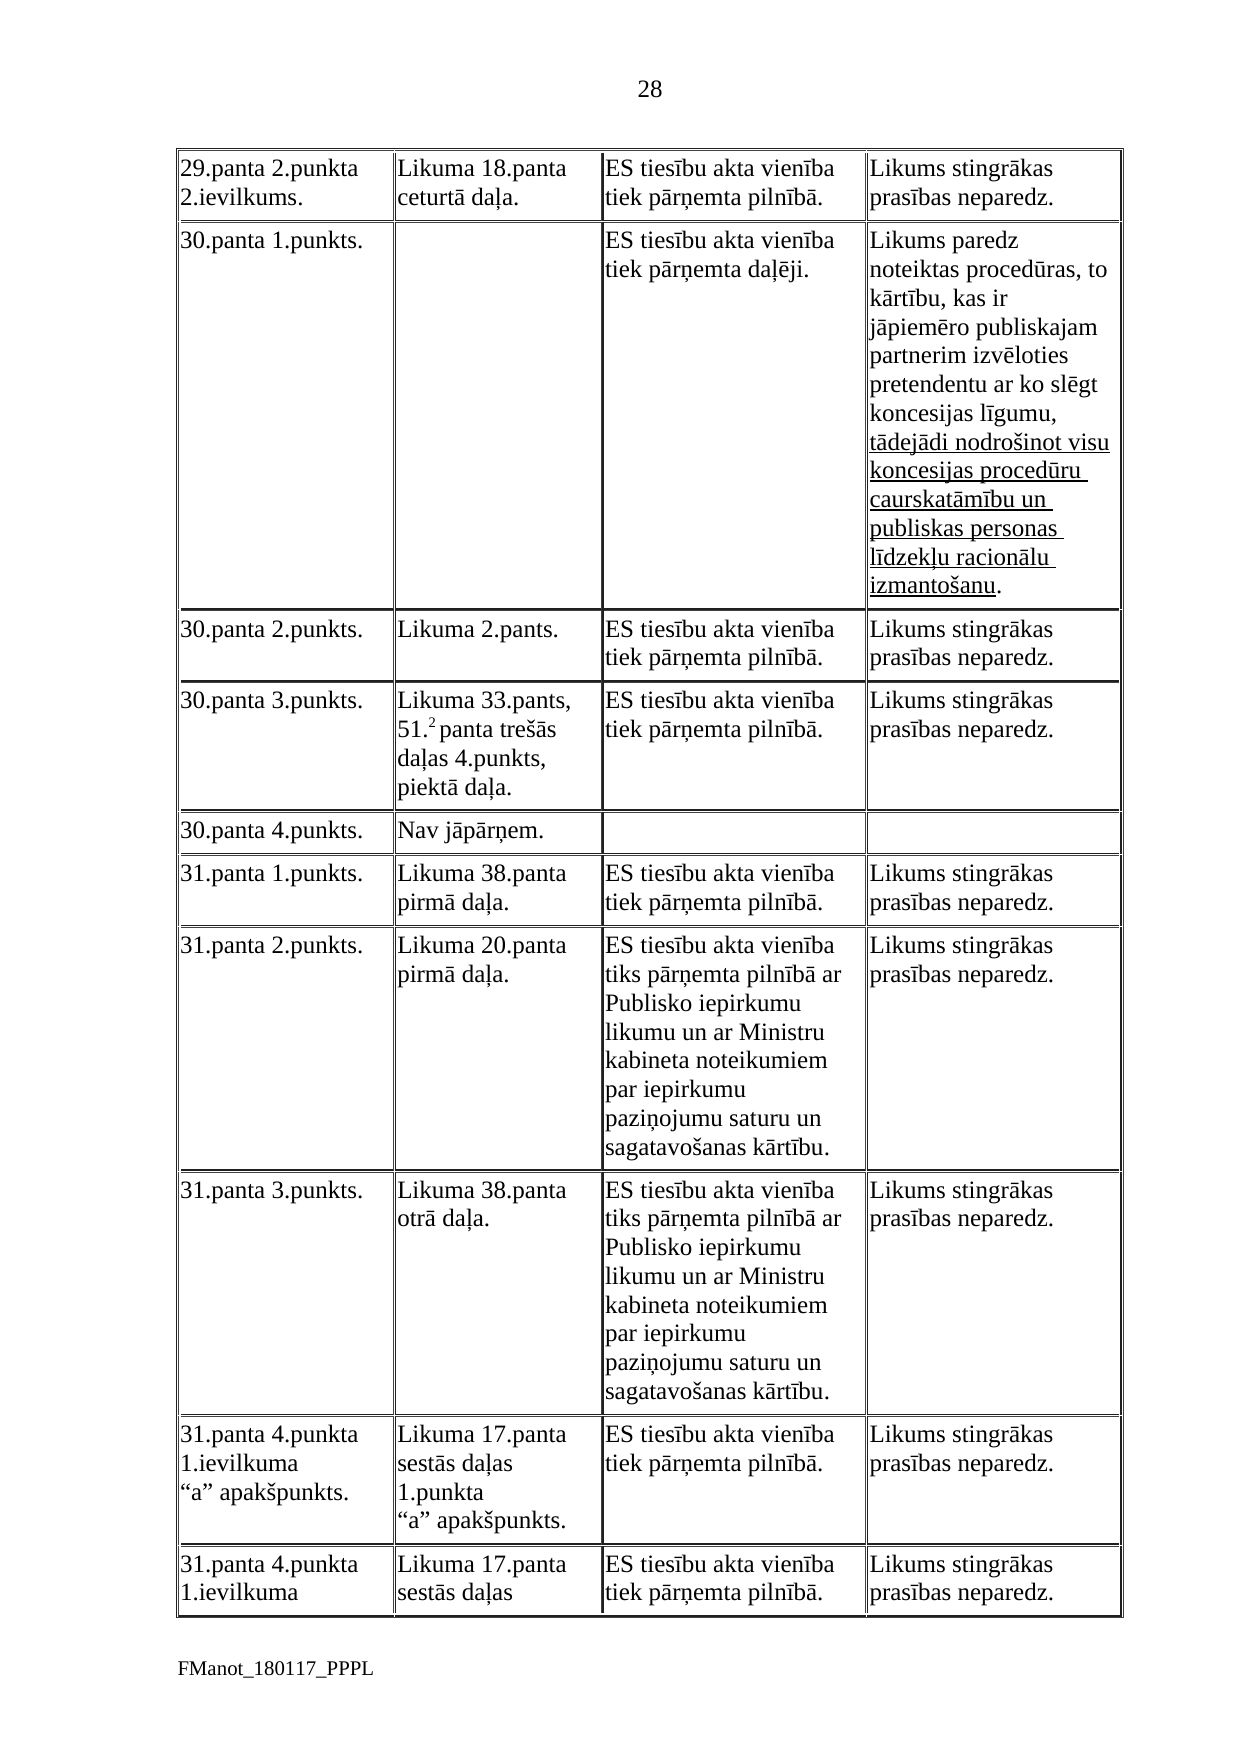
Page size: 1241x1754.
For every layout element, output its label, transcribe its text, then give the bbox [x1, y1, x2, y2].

table_cell Likums paredz noteiktas procedūras, to kārtību, kas ir jāpiemēro publiskajam partnerim izvēloties pretendentu ar ko slēgt koncesijas līgumu, tādejādi nodrošinot visu koncesijas procedūru caurskatāmību un publiskas personas līdzekļu racionālu izmantošanu. [867, 220, 1122, 608]
table_cell ES tiesību akta vienība tiks pārņemta pilnībā ar Publisko iepirkumu likumu un ar Ministru kabineta noteikumiem par iepirkumu paziņojumu saturu un sagatavošanas kārtību. [604, 928, 865, 1169]
table_cell Likuma 20.panta pirmā daļa. [396, 928, 601, 1169]
table_cell 30.panta 4.punkts. [179, 809, 393, 853]
table_cell Likuma 38.panta pirmā daļa. [396, 856, 601, 924]
table_cell Likuma 38.panta otrā daļa. [396, 1173, 601, 1413]
table_cell Nav jāpārņem. [396, 813, 601, 853]
table_cell Likums stingrākas prasības neparedz. [868, 1414, 1121, 1543]
table_cell 31.panta 4.punkta 1.ievilkuma “a” apakšpunkts. [179, 1414, 393, 1543]
table_cell 30.panta 2.punkts. [177, 608, 393, 680]
table_cell ES tiesību akta vienība tiek pārņemta pilnībā. [604, 856, 865, 924]
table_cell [395, 1547, 602, 1615]
table_cell Likuma 2.pants. [396, 611, 601, 680]
table_cell Likums stingrākas prasības neparedz. [868, 1169, 1121, 1413]
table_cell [867, 151, 1120, 220]
table_cell 29.panta 2.punkta 2.ievilkums. [179, 151, 394, 220]
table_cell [179, 1543, 394, 1615]
table_cell Likuma 33.pants, 51.2 panta trešās daļas 4.punkts, piektā daļa. [396, 683, 601, 809]
table_cell ES tiesību akta vienība tiks pārņemta pilnībā ar Publisko iepirkumu likumu un ar Ministru kabineta noteikumiem par iepirkumu paziņojumu saturu un sagatavošanas kārtību. [604, 1173, 865, 1413]
table_cell Likuma 17.panta sestās daļas 1.punkta “a” apakšpunkts. [396, 1417, 601, 1543]
table_cell Likuma 18.panta ceturtā daļa. [395, 151, 602, 220]
table_cell Likums stingrākas prasības neparedz. [868, 925, 1121, 1169]
table_cell Likums stingrākas prasības neparedz. [868, 608, 1122, 680]
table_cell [602, 151, 867, 220]
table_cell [867, 1543, 1121, 1615]
table_cell Likums stingrākas prasības neparedz. [868, 680, 1120, 809]
table_cell ES tiesību akta vienība tiek pārņemta daļēji. [604, 223, 865, 608]
table_cell 31.panta 2.punkts. [179, 925, 393, 1169]
table_cell ES tiesību akta vienība tiek pārņemta pilnībā. [604, 683, 865, 809]
table_cell [604, 813, 865, 853]
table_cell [602, 1547, 867, 1615]
table_cell [396, 223, 601, 608]
table_cell Likums stingrākas prasības neparedz. [867, 853, 1122, 924]
table_cell ES tiesību akta vienība tiek pārņemta pilnībā. [604, 611, 865, 680]
table_cell [868, 809, 1121, 853]
table_cell 31.panta 1.punkts. [177, 853, 394, 924]
table_cell ES tiesību akta vienība tiek pārņemta pilnībā. [604, 1417, 865, 1543]
table_cell 30.panta 3.punkts. [179, 680, 393, 809]
table_cell 31.panta 3.punkts. [179, 1169, 393, 1413]
table_cell 30.panta 1.punkts. [177, 220, 394, 608]
